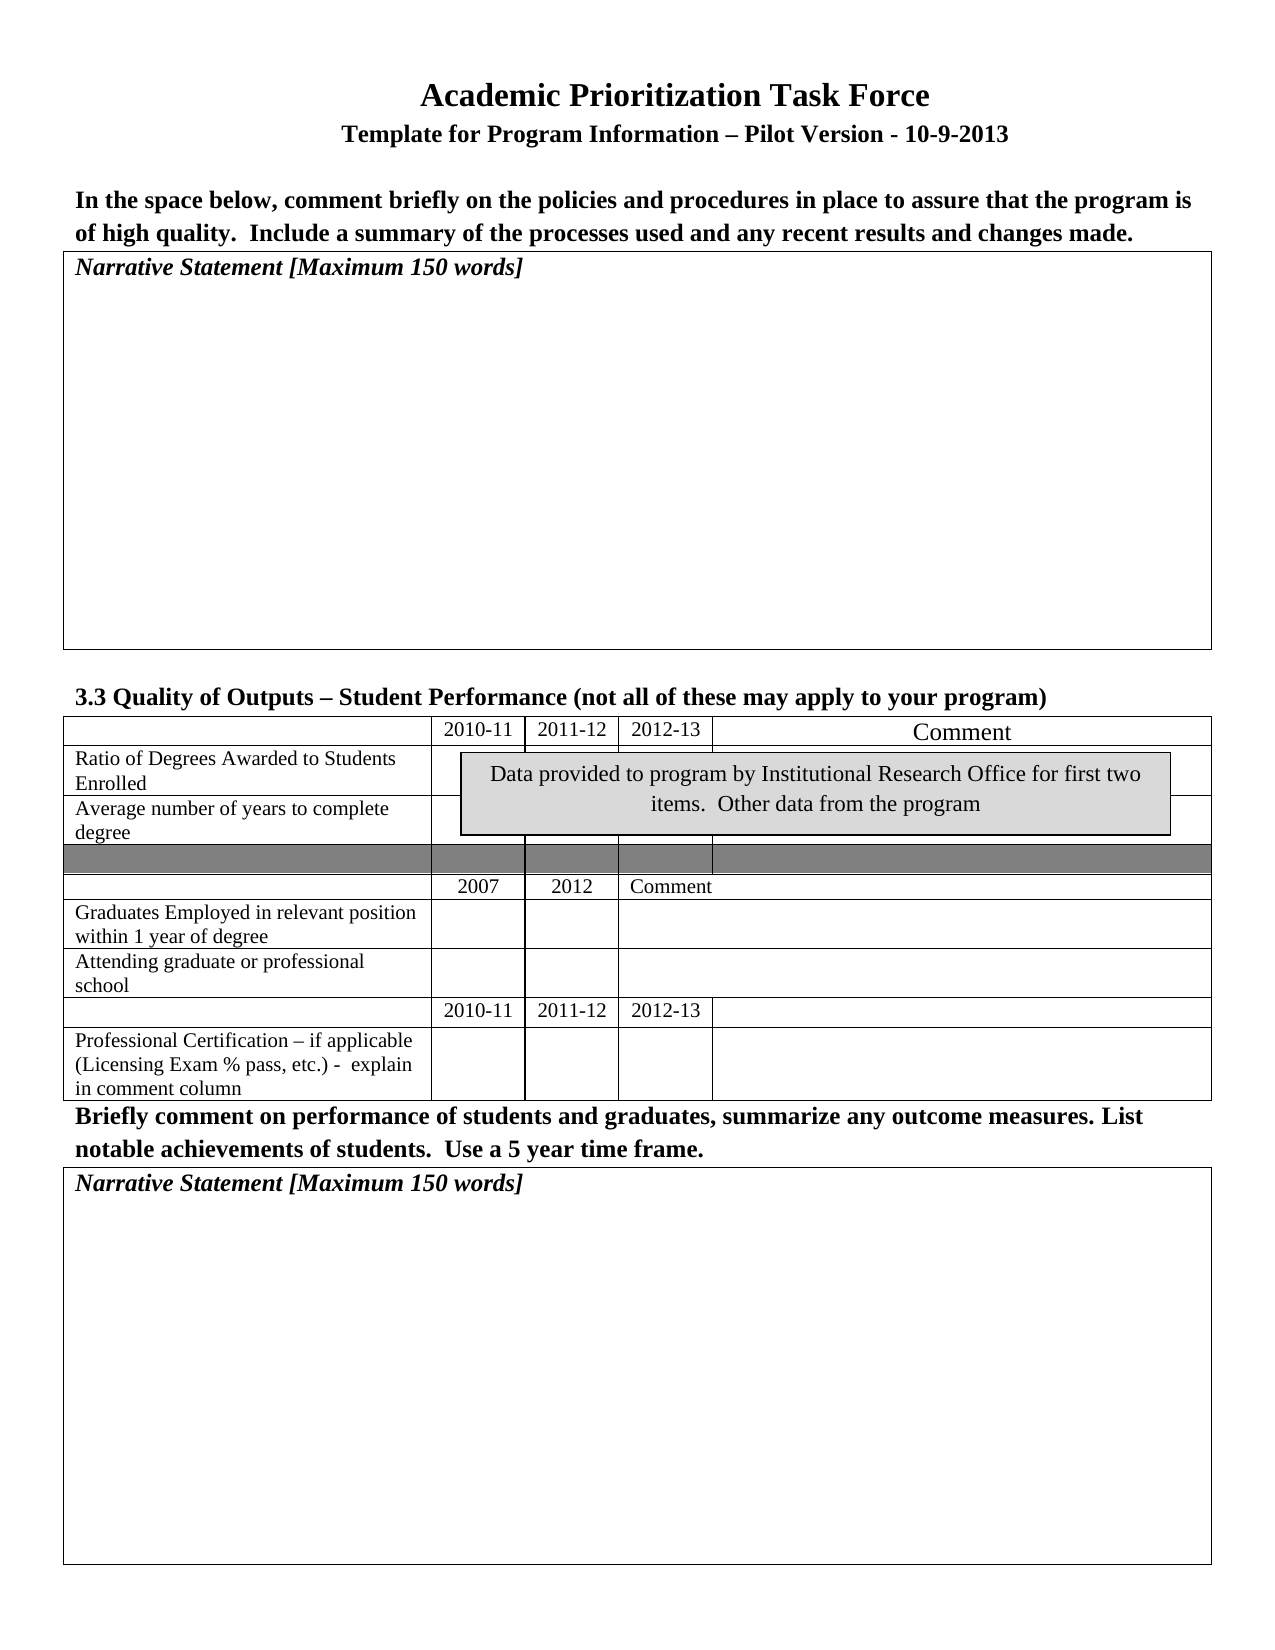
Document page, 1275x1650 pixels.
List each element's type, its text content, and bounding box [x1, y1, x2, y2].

table_cell [619, 949, 1211, 997]
text Briefly comment on performance of students and graduates, summarize any outcome measures. List notable achievements of students. Use a 5 year time frame. [75, 1101, 1200, 1163]
table_cell Comment [619, 875, 1211, 898]
table_cell [713, 796, 1211, 844]
table_cell [526, 746, 618, 752]
table_cell Ratio of Degrees Awarded to Students Enrolled [64, 746, 431, 794]
table_cell Graduates Employed in relevant position within 1 year of degree [64, 900, 431, 948]
table_cell [432, 900, 524, 948]
table_cell [432, 949, 524, 997]
table_cell [619, 900, 1211, 948]
table_cell [713, 746, 1211, 794]
table_cell [619, 746, 712, 752]
table_cell [526, 1028, 618, 1100]
table_header Comment [713, 717, 1211, 745]
table_cell [526, 949, 618, 997]
text In the space below, comment briefly on the policies and procedures in place to assure that the program is of high quality. Include a summary of the processes used and any recent results and changes made. [75, 185, 1200, 247]
table_cell [526, 845, 618, 873]
table_cell Professional Certification – if applicable (Licensing Exam % pass, etc.) - explain in comment column [64, 1028, 431, 1100]
table_cell [526, 836, 618, 844]
table_header [64, 717, 431, 745]
table_header Narrative Statement [Maximum 150 words] [64, 1168, 1211, 1564]
table_cell [713, 1028, 1211, 1100]
table_cell Attending graduate or professional school [64, 949, 431, 997]
table_header 2011-12 [526, 717, 618, 745]
table_cell [619, 1028, 712, 1100]
table_cell [64, 875, 431, 898]
text 3.3 Quality of Outputs – Student Performance (not all of these may apply to your program) [75, 682, 1200, 711]
table_cell 2011-12 [526, 998, 618, 1027]
table_header 2012-13 [619, 717, 712, 745]
table_cell [64, 998, 431, 1027]
table_cell 2012-13 [619, 998, 712, 1027]
table_cell [432, 746, 524, 794]
table_cell 2007 [432, 875, 524, 898]
table_cell [432, 845, 524, 873]
table_cell [432, 1028, 524, 1100]
table_header Narrative Statement [Maximum 150 words] [64, 252, 1211, 648]
table_cell [619, 836, 712, 844]
table_cell [64, 845, 431, 873]
table_header 2010-11 [432, 717, 524, 745]
table_cell Average number of years to complete degree [64, 796, 431, 844]
table_cell [526, 900, 618, 948]
table_cell 2010-11 [432, 998, 524, 1027]
table_cell [432, 796, 524, 844]
table_cell [713, 845, 1211, 873]
table_cell [713, 998, 1211, 1027]
table_cell 2012 [526, 875, 618, 898]
table_cell [619, 845, 712, 873]
